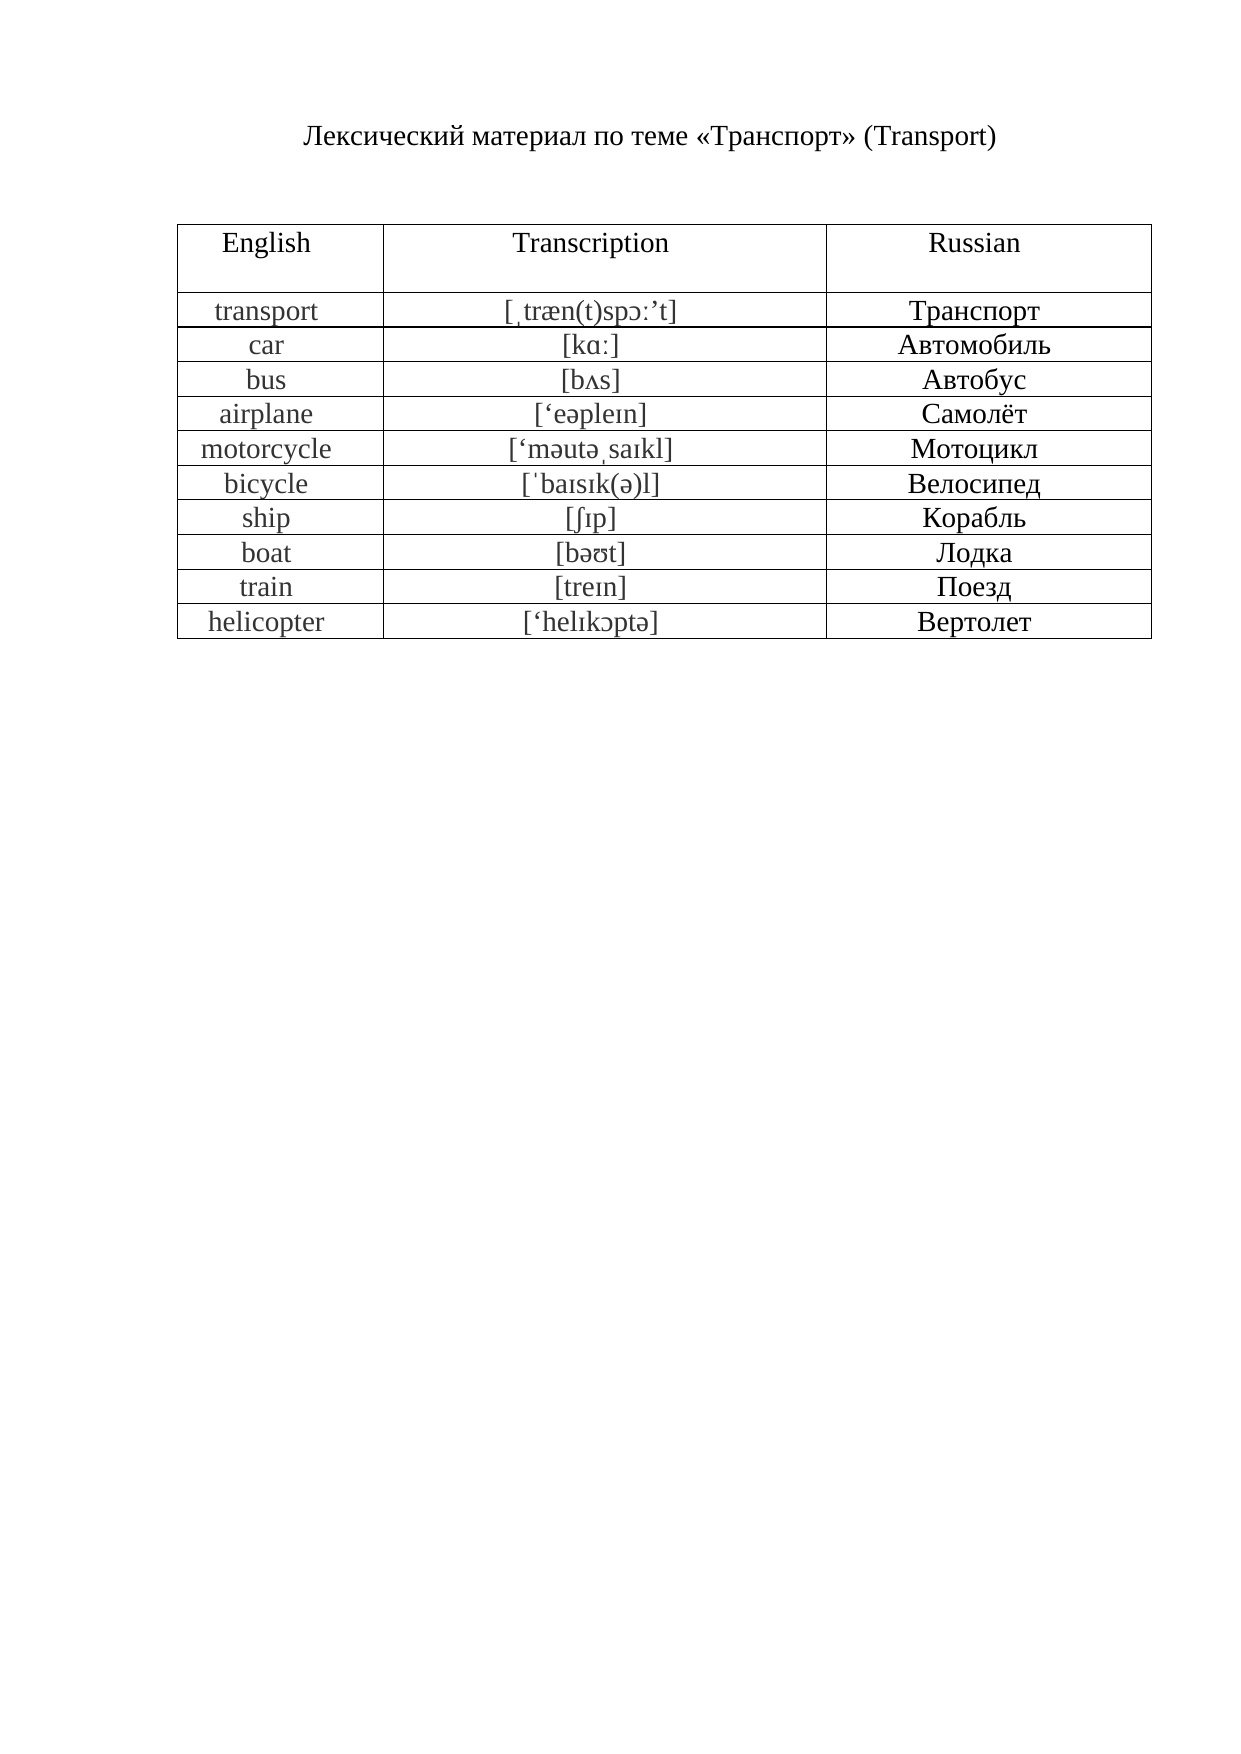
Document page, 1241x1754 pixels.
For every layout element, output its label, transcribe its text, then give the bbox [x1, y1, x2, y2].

table_cell Корабль [827, 500, 1151, 534]
table_cell [treɪn] [384, 570, 826, 603]
table_header Transcription [384, 225, 826, 292]
table_cell [ˌtræn(t)spɔː’t] [384, 293, 826, 326]
table_cell Поезд [827, 570, 1151, 603]
table_cell train [178, 570, 383, 603]
table_cell airplane [178, 397, 383, 430]
table_cell Лодка [827, 535, 1151, 568]
table_cell boat [178, 535, 383, 568]
table_cell car [178, 328, 383, 361]
table_cell Велосипед [827, 466, 1151, 499]
table_cell [kɑː] [384, 328, 826, 361]
table_header Russian [827, 225, 1151, 292]
table_cell motorcycle [178, 431, 383, 465]
table_cell Cамолёт [827, 397, 1151, 430]
table_cell [bʌs] [384, 362, 826, 396]
table_cell [bəʊt] [384, 535, 826, 568]
table_cell bicycle [178, 466, 383, 499]
table_cell bus [178, 362, 383, 396]
table_cell [‘eəpleɪn] [384, 397, 826, 430]
table_cell Автобус [827, 362, 1151, 396]
table_cell ship [178, 500, 383, 534]
table_header English [178, 225, 383, 292]
table_cell [ˈbaɪsɪk(ə)l] [384, 466, 826, 499]
table_cell Вертолет [827, 604, 1151, 638]
text Лексический материал по теме «Транспорт» (Transport) [177, 118, 1122, 152]
table_cell [‘helɪkɔptə] [384, 604, 826, 638]
table_cell Автомобиль [827, 328, 1151, 361]
table_cell [ʃɪp] [384, 500, 826, 534]
table_cell Мотоцикл [827, 431, 1151, 465]
table_cell [‘məutəˌsaɪkl] [384, 431, 826, 465]
table_cell helicopter [178, 604, 383, 638]
table_cell Транспорт [827, 293, 1151, 326]
table_cell transport [178, 293, 383, 326]
